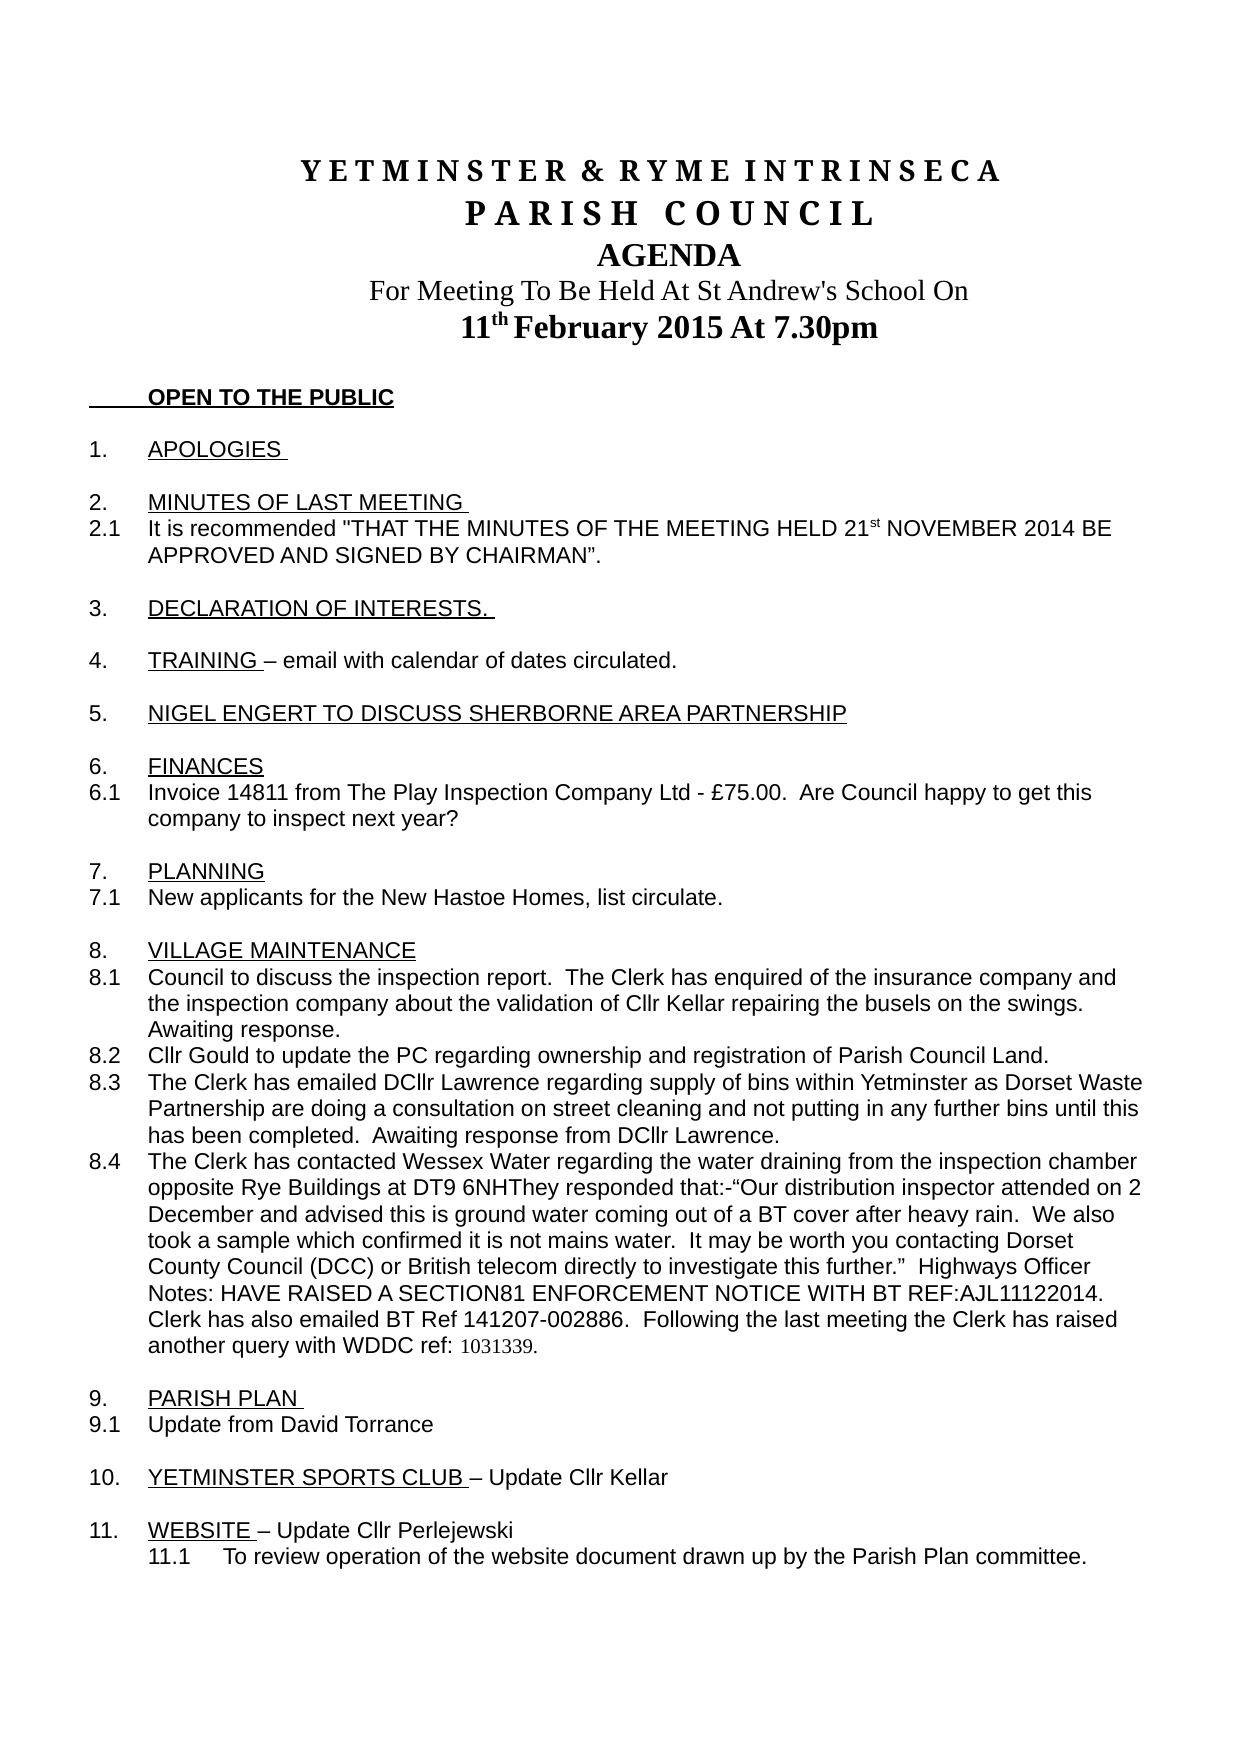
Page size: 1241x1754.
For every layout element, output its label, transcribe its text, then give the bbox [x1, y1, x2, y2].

list APOLOGIES [89, 436, 1152, 463]
text 11th February 2015 At 7.30pm [185, 307, 1152, 345]
list The Clerk has contacted Wessex Water regarding the water draining from the inspection chamber opposite Rye Buildings at DT9 6NHThey responded that:-“Our distribution inspector attended on 2 December and advised this is ground water coming out of a BT cover after heavy rain. We also took a sample which confirmed it is not mains water. It may be worth you contacting Dorset County Council (DCC) or British telecom directly to investigate this further.” Highways Officer Notes: HAVE RAISED A SECTION81 ENFORCEMENT NOTICE WITH BT REF:AJL11122014. Clerk has also emailed BT Ref 141207-002886. Following the last meeting the Clerk has raised another query with WDDC ref: 1031339. [89, 1148, 1152, 1359]
list To review operation of the website document drawn up by the Parish Plan committee. [148, 1543, 1152, 1569]
list It is recommended "THAT THE MINUTES OF THE MEETING HELD 21st NOVEMBER 2014 BE APPROVED AND SIGNED BY CHAIRMAN”. [89, 515, 1152, 568]
subtitle OPEN TO THE PUBLIC [89, 384, 1152, 410]
title Y E T M I N S T E R & R Y M E I N T R I N S E C A [148, 150, 1152, 190]
list PLANNING [89, 858, 1152, 884]
list NIGEL ENGERT TO DISCUSS SHERBORNE AREA PARTNERSHIP [89, 700, 1152, 726]
list Invoice 14811 from The Play Inspection Company Ltd - £75.00. Are Council happy to get this company to inspect next year? [89, 779, 1152, 832]
list YETMINSTER SPORTS CLUB – Update Cllr Kellar [89, 1464, 1152, 1491]
list The Clerk has emailed DCllr Lawrence regarding supply of bins within Yetminster as Dorset Waste Partnership are doing a consultation on street cleaning and not putting in any further bins until this has been completed. Awaiting response from DCllr Lawrence. [89, 1069, 1152, 1148]
text For Meeting To Be Held At St Andrew's School On [185, 273, 1152, 307]
list TRAINING – email with calendar of dates circulated. [89, 647, 1152, 673]
list Cllr Gould to update the PC regarding ownership and registration of Parish Council Land. [89, 1042, 1152, 1069]
list Council to discuss the inspection report. The Clerk has enquired of the insurance company and the inspection company about the validation of Cllr Kellar repairing the busels on the swings. Awaiting response. [89, 963, 1152, 1042]
list New applicants for the New Hastoe Homes, list circulate. [89, 884, 1152, 911]
list Update from David Torrance [89, 1411, 1152, 1438]
list VILLAGE MAINTENANCE [89, 937, 1152, 963]
list WEBSITE – Update Cllr Perlejewski [89, 1517, 1152, 1543]
list MINUTES OF LAST MEETING [89, 489, 1152, 515]
text AGENDA [185, 235, 1152, 273]
list PARISH PLAN [89, 1385, 1152, 1411]
text P A R I S H C O U N C I L [185, 190, 1152, 235]
list FINANCES [89, 753, 1152, 779]
list DECLARATION OF INTERESTS. [89, 594, 1152, 621]
